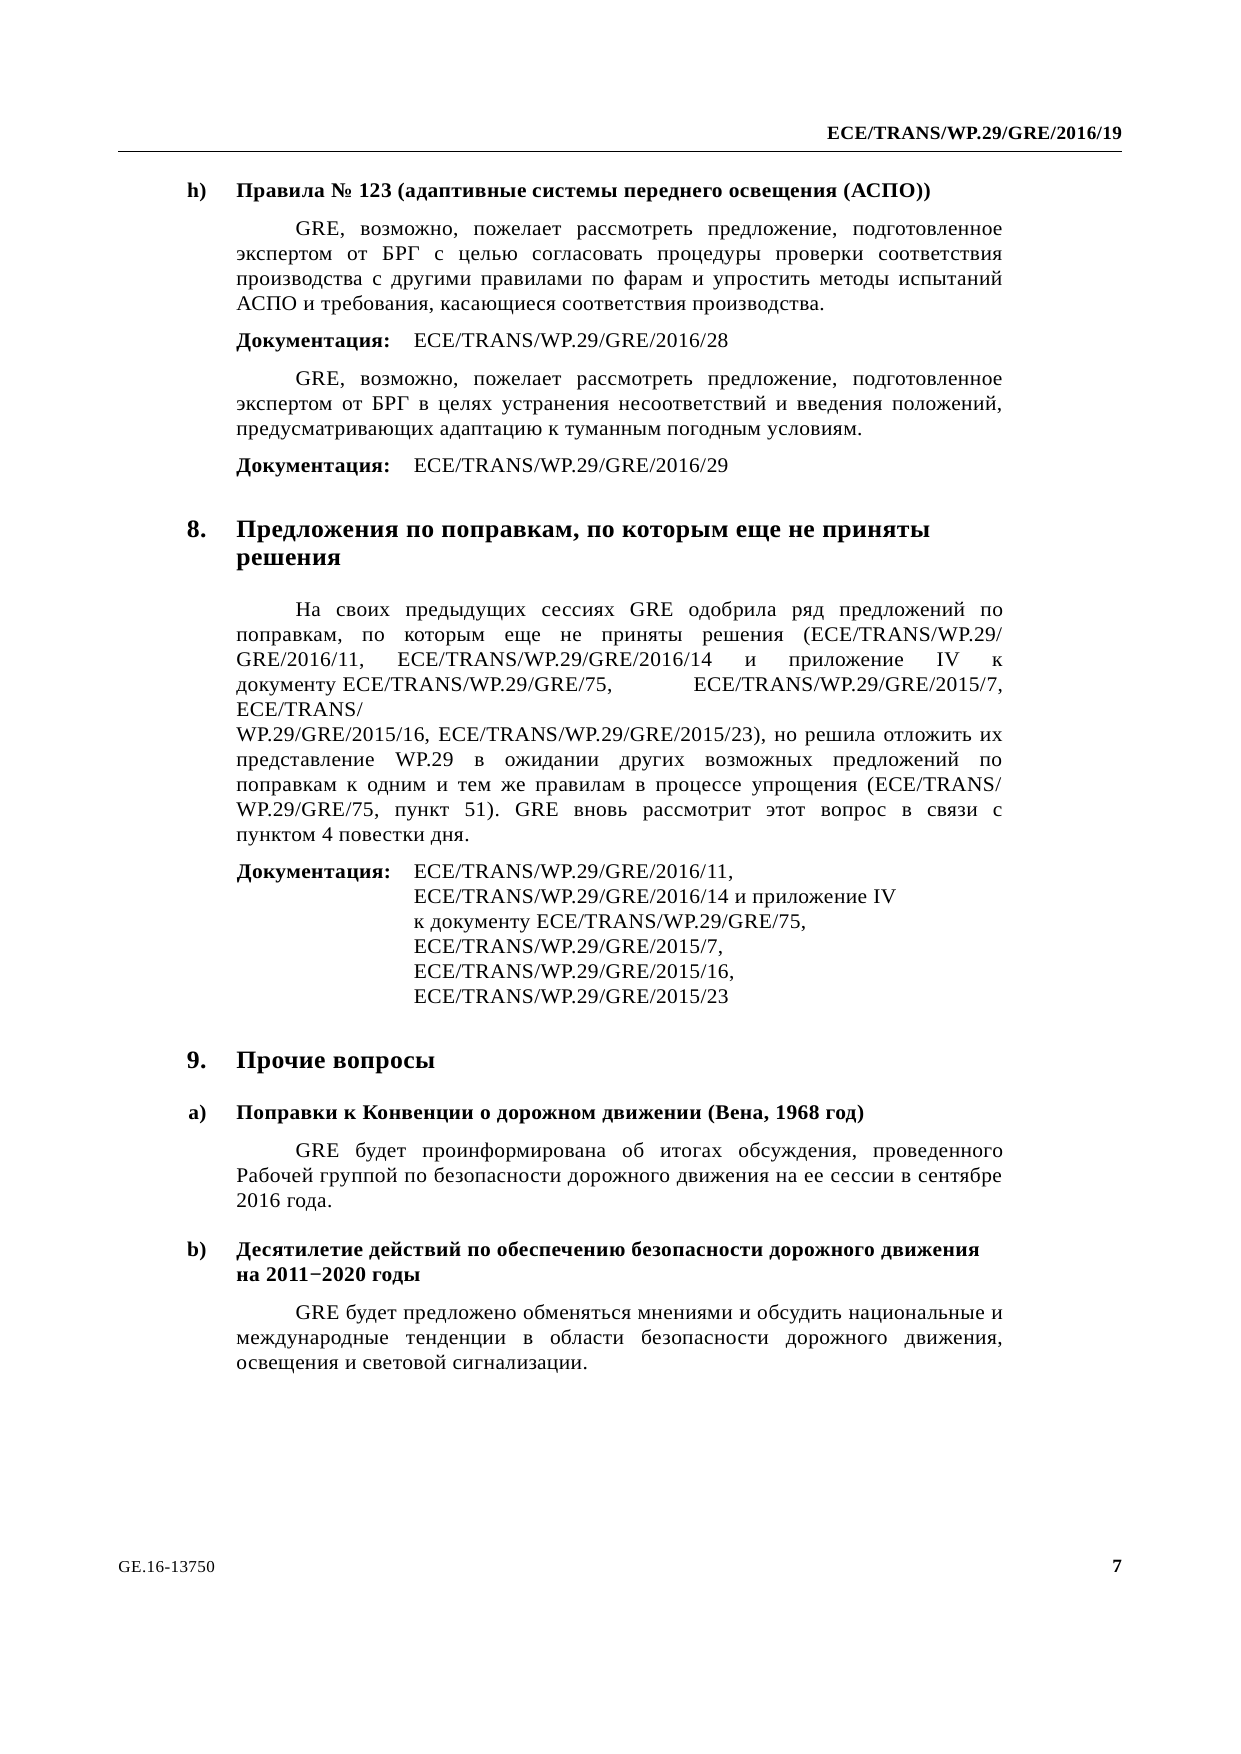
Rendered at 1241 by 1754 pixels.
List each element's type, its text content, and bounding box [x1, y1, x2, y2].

text h) Правила № 123 (адаптивные системы переднего освещения (АСПО)) [118, 177, 1004, 202]
text GRE будет проинформирована об итогах обсуждения, проведенного Рабочей группой по безопасности дорожного движения на ее сессии в сентябре 2016 года. [236, 1137, 1004, 1212]
text 9. Прочие вопросы [118, 1046, 1004, 1074]
text Документация: ECE/TRANS/WP.29/GRE/2016/11, ECE/TRANS/WP.29/GRE/2016/14 и приложение IV к документу ECE/TRANS/WP.29/GRE/75, ECE/TRANS/WP.29/GRE/2015/7, ECE/TRANS/WP.29/GRE/2015/16, ECE/TRANS/WP.29/GRE/2015/23 [237, 858, 1003, 1008]
text На своих предыдущих сессиях GRE одобрила ряд предложений по поправкам, по которым еще не приняты решения (ECE/TRANS/WP.29/ GRE/2016/11, ECE/TRANS/WP.29/GRE/2016/14 и приложение IV к документу ECE/TRANS/WP.29/GRE/75, ECE/TRANS/WP.29/GRE/2015/7, ECE/TRANS/ WP.29/GRE/2015/16, ECE/TRANS/WP.29/GRE/2015/23), но решила отложить их представление WP.29 в ожидании других возможных предложений по поправкам к одним и тем же правилам в процессе упрощения (ECE/TRANS/ WP.29/GRE/75, пункт 51). GRE вновь рассмотрит этот вопрос в связи с пунктом 4 повестки дня. [236, 596, 1004, 846]
text a) Поправки к Конвенции о дорожном движении (Вена, 1968 год) [118, 1099, 1004, 1124]
text Документация: ECE/TRANS/WP.29/GRE/2016/28 [236, 327, 1004, 352]
text 8. Предложения по поправкам, по которым еще не приняты решения [118, 515, 1004, 571]
text b) Десятилетие действий по обеспечению безопасности дорожного движения на 2011−2020 годы [118, 1237, 1004, 1287]
text Документация: ECE/TRANS/WP.29/GRE/2016/29 [236, 452, 1004, 477]
text GRE, возможно, пожелает рассмотреть предложение, подготовленное экспертом от БРГ в целях устранения несоответствий и введения положений, предусматривающих адаптацию к туманным погодным условиям. [236, 365, 1004, 440]
text GRE, возможно, пожелает рассмотреть предложение, подготовленное экспертом от БРГ с целью согласовать процедуры проверки соответствия производства с другими правилами по фарам и упростить методы испытаний АСПО и требования, касающиеся соответствия производства. [236, 215, 1004, 315]
text GRE будет предложено обменяться мнениями и обсудить национальные и международные тенденции в области безопасности дорожного движения, освещения и световой сигнализации. [236, 1299, 1004, 1374]
